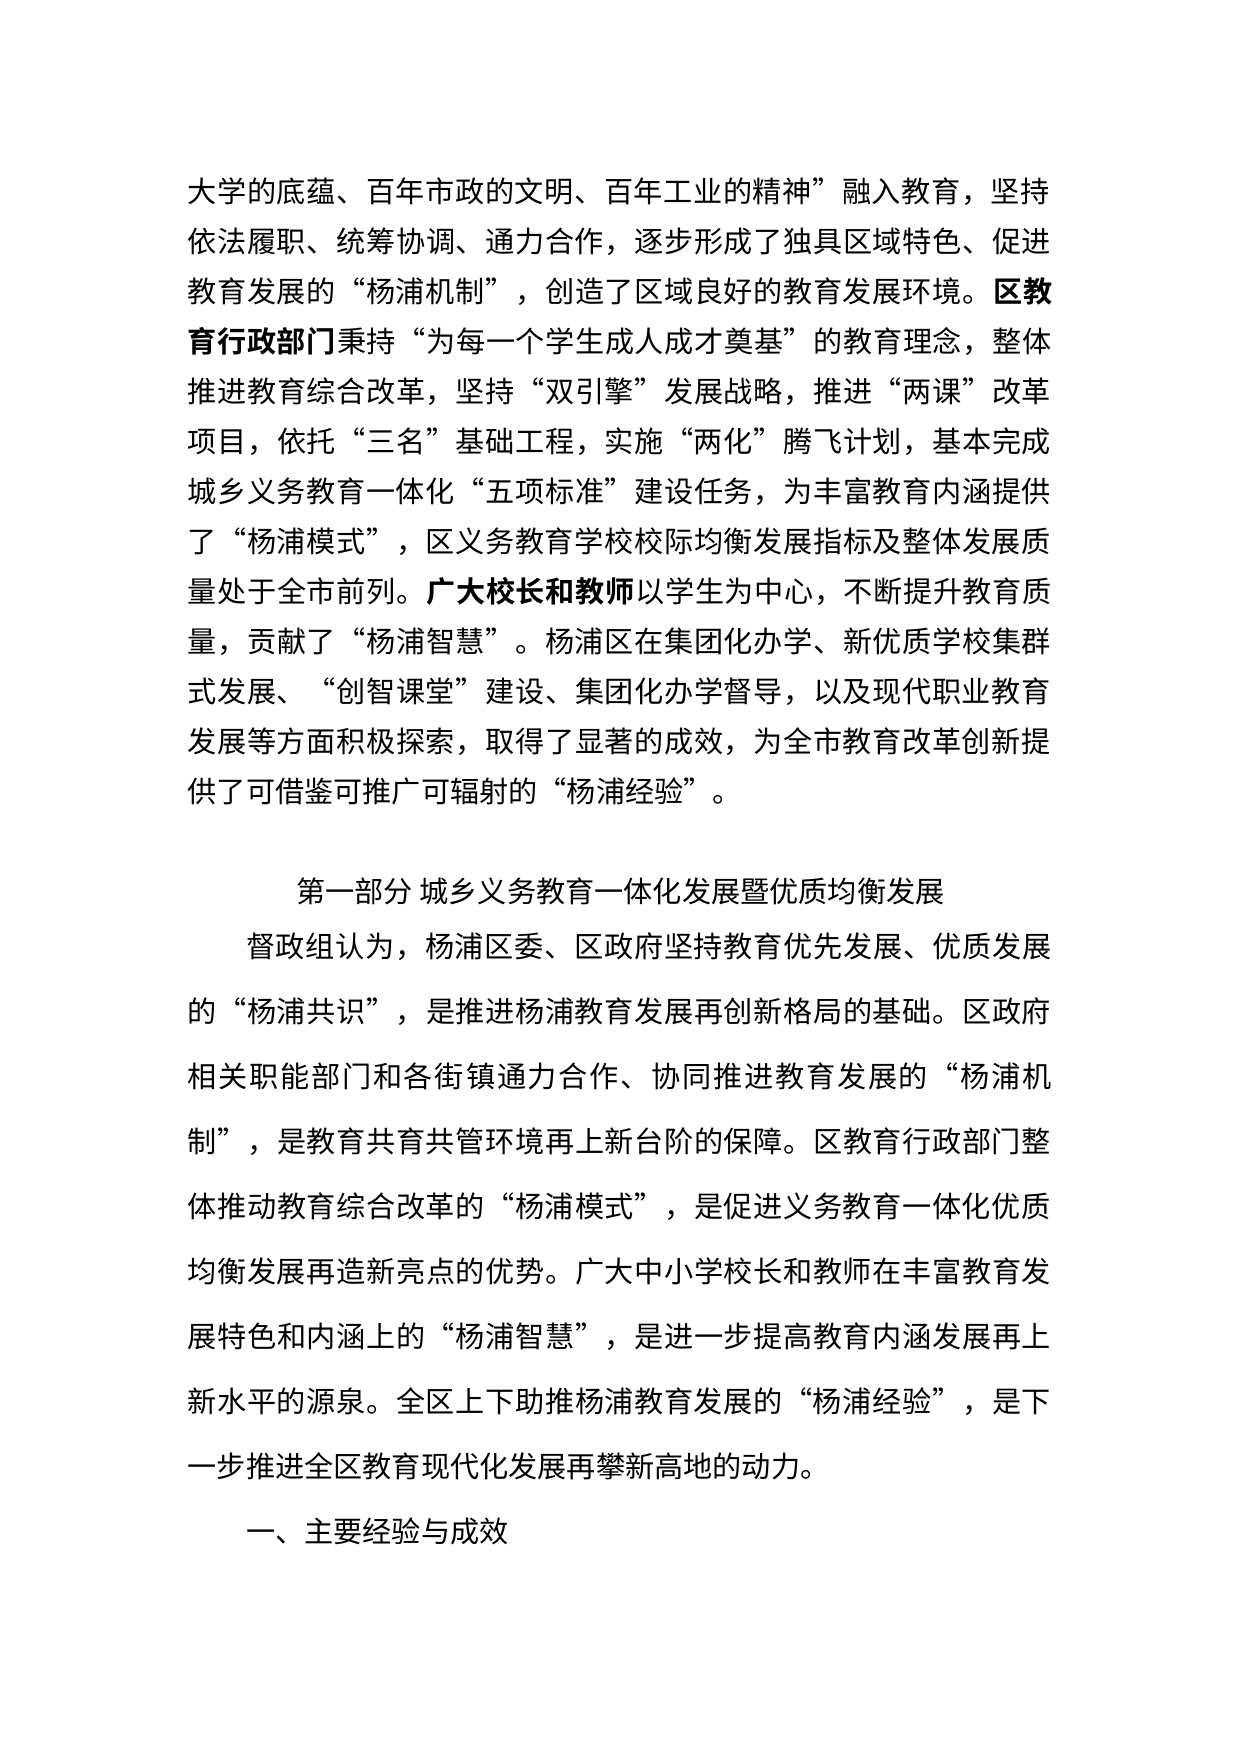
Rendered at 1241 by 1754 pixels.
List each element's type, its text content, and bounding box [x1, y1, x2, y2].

text 第一部分 城乡义务教育一体化发展暨优质均衡发展 [187, 862, 1053, 912]
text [187, 162, 1053, 812]
text 一、主要经验与成效 [187, 1497, 1053, 1562]
text 督政组认为，杨浦区委、区政府坚持教育优先发展、优质发展的“杨浦共识”，是推进杨浦教育发展再创新格局的基础。区政府相关职能部门和各街镇通力合作、协同推进教育发展的“杨浦机制”，是教育共育共管环境再上新台阶的保障。区教育行政部门整体推动教育综合改革的“杨浦模式”，是促进义务教育一体化优质均衡发展再造新亮点的优势。广大中小学校长和教师在丰富教育发展特色和内涵上的“杨浦智慧”，是进一步提高教育内涵发展再上新水平的源泉。全区上下助推杨浦教育发展的“杨浦经验”，是下一步推进全区教育现代化发展再攀新高地的动力。 [187, 912, 1053, 1497]
